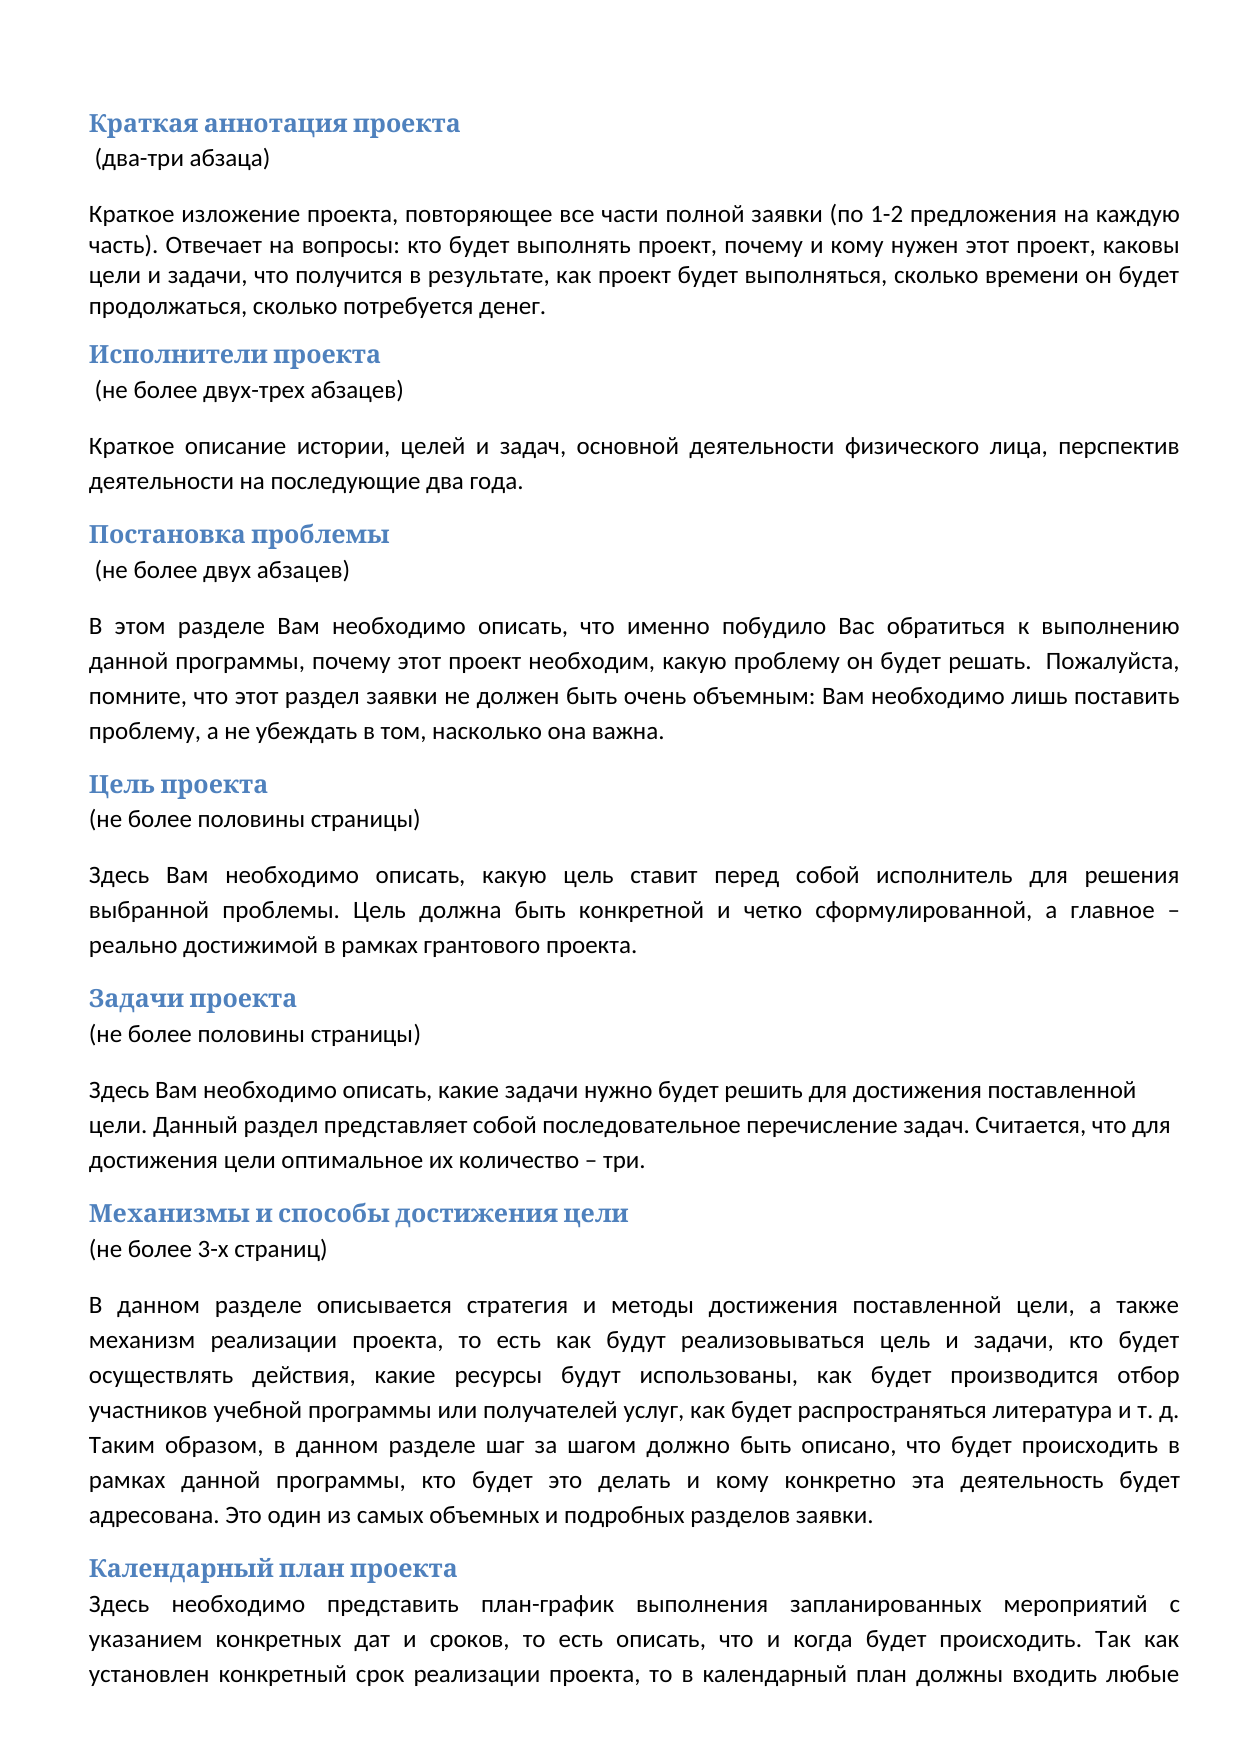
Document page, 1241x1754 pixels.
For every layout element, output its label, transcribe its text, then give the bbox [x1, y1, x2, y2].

subtitle Исполнители проекта [89, 341, 1181, 370]
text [89, 1588, 1181, 1688]
text Здесь Вам необходимо описать, какие задачи нужно будет решить для достижения поставленной цели. Данный раздел представляет собой последовательное перечисление задач. Считается, что для достижения цели оптимальное их количество – три. [89, 1074, 1181, 1175]
text В данном разделе описывается стратегия и методы достижения поставленной цели, а также механизм реализации проекта, то есть как будут реализовываться цель и задачи, кто будет осуществлять действия, какие ресурсы будут использованы, как будет производится отбор участников учебной программы или получателей услуг, как будет распространяться литература и т. д. Таким образом, в данном разделе шаг за шагом должно быть описано, что будет происходить в рамках данной программы, кто будет это делать и кому конкретно эта деятельность будет адресована. Это один из самых объемных и подробных разделов заявки. [89, 1289, 1181, 1529]
text (не более двух абзацев) [89, 554, 1181, 584]
text Краткое изложение проекта, повторяющее все части полной заявки (по 1-2 предложения на каждую часть). Отвечает на вопросы: кто будет выполнять проект, почему и кому нужен этот проект, каковы цели и задачи, что получится в результате, как проект будет выполняться, сколько времени он будет продолжаться, сколько потребуется денег. [89, 198, 1181, 320]
text (два-три абзаца) [89, 142, 1181, 173]
text В этом разделе Вам необходимо описать, что именно побудило Вас обратиться к выполнению данной программы, почему этот проект необходим, какую проблему он будет решать. Пожалуйста, помните, что этот раздел заявки не должен быть очень объемным: Вам необходимо лишь поставить проблему, а не убеждать в том, насколько она важна. [89, 610, 1181, 745]
text (не более 3-х страниц) [89, 1233, 1181, 1263]
text Здесь Вам необходимо описать, какую цель ставит перед собой исполнитель для решения выбранной проблемы. Цель должна быть конкретной и четко сформулированной, а главное – реально достижимой в рамках грантового проекта. [89, 859, 1181, 960]
subtitle Календарный план проекта [89, 1555, 1181, 1583]
subtitle Постановка проблемы [89, 521, 1181, 550]
subtitle Механизмы и способы достижения цели [89, 1200, 1181, 1229]
subtitle Цель проекта [89, 771, 1181, 799]
subtitle Задачи проекта [89, 985, 1181, 1014]
text (не более двух-трех абзацев) [89, 374, 1181, 405]
subtitle Краткая аннотация проекта [89, 109, 1181, 138]
text (не более половины страницы) [89, 1018, 1181, 1049]
text (не более половины страницы) [89, 804, 1181, 834]
text Краткое описание истории, целей и задач, основной деятельности физического лица, перспектив деятельности на последующие два года. [89, 430, 1181, 496]
